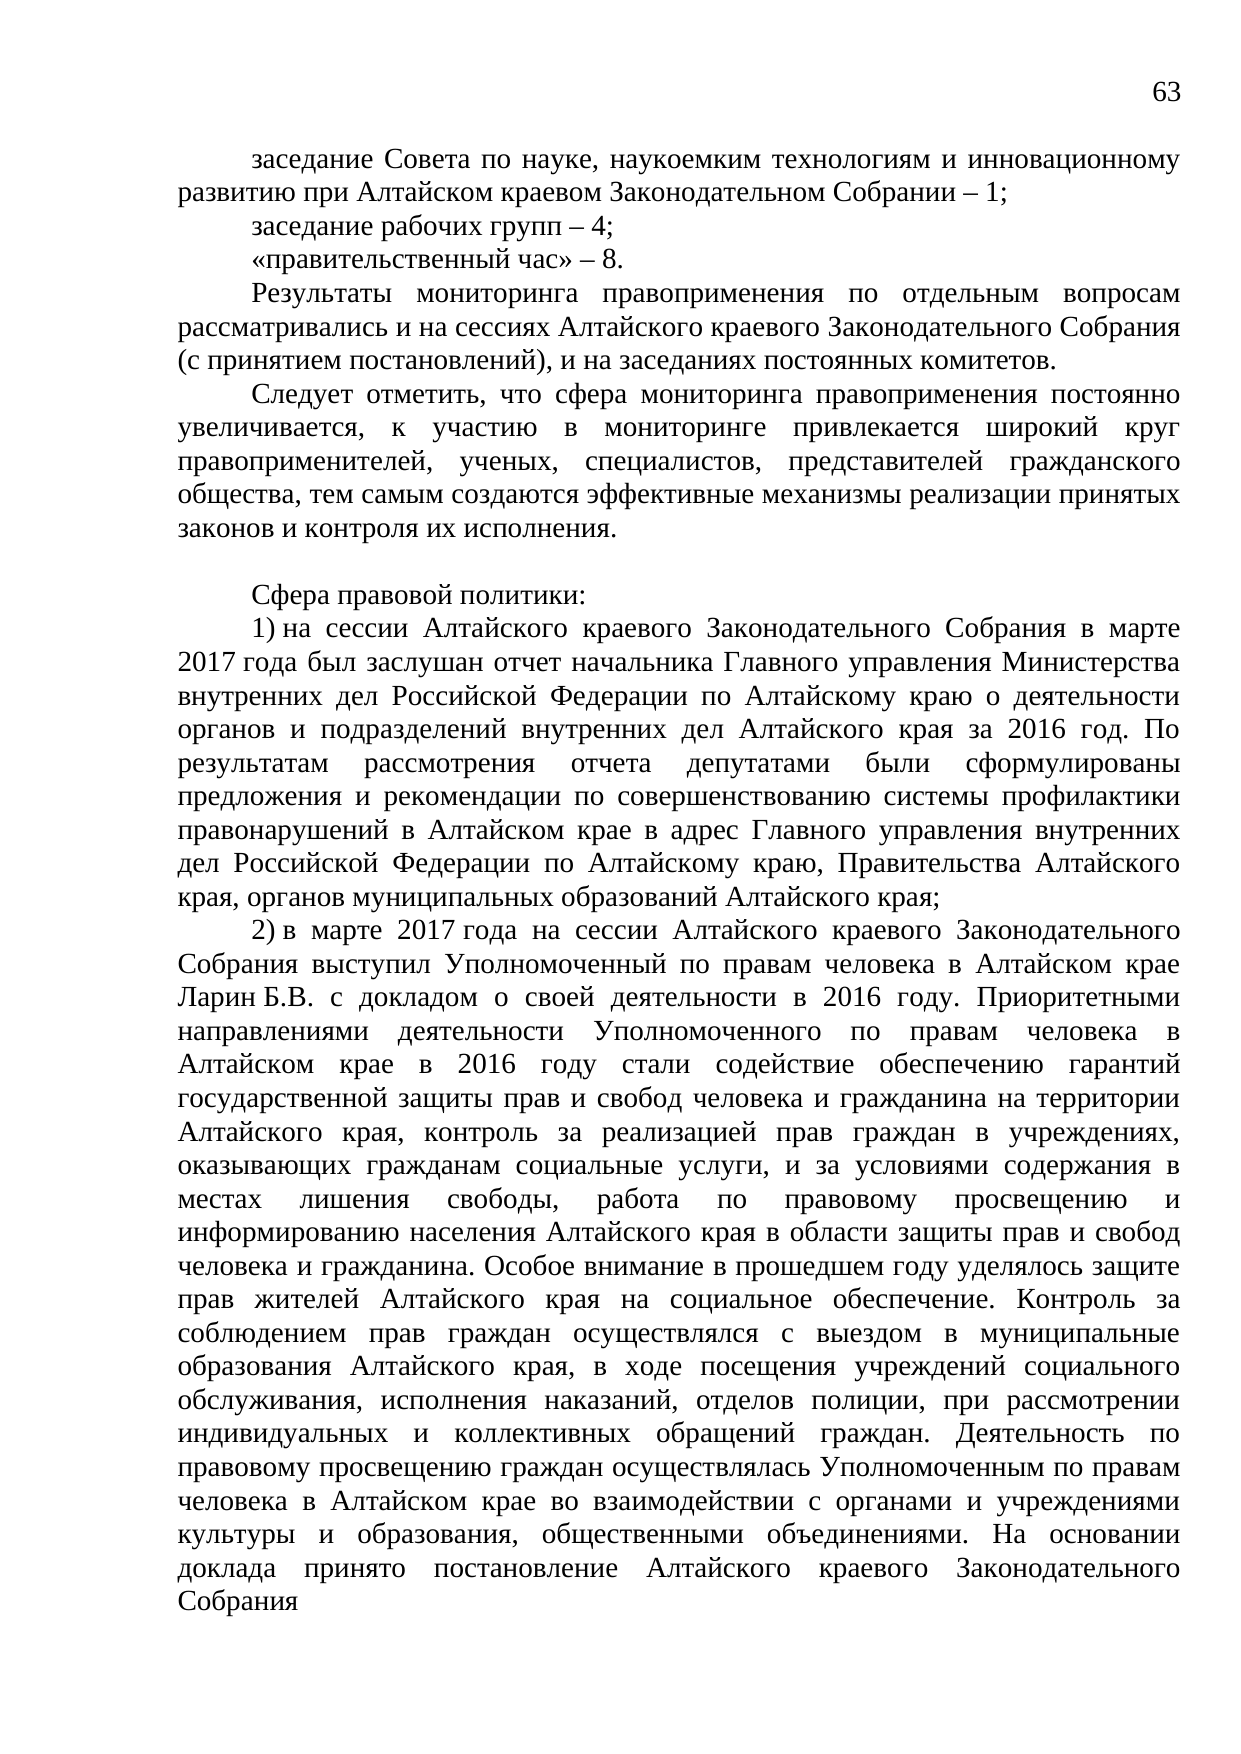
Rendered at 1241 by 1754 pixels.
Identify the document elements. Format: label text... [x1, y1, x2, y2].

text 1) на сессии Алтайского краевого Законодательного Собрания в марте 2017 года был заслушан отчет начальника Главного управления Министерства внутренних дел Российской Федерации по Алтайскому краю о деятельности органов и подразделений внутренних дел Алтайского края за 2016 год. По результатам рассмотрения отчета депутатами были сформулированы предложения и рекомендации по совершенствованию системы профилактики правонарушений в Алтайском крае в адрес Главного управления внутренних дел Российской Федерации по Алтайскому краю, Правительства Алтайского края, органов муниципальных образований Алтайского края; [177, 611, 1181, 912]
text Результаты мониторинга правоприменения по отдельным вопросам рассматривались и на сессиях Алтайского краевого Законодательного Собрания (с принятием постановлений), и на заседаниях постоянных комитетов. [177, 275, 1181, 376]
text Сфера правовой политики: [177, 577, 1181, 611]
text «правительственный час» – 8. [177, 242, 1181, 275]
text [177, 912, 1181, 1617]
text заседание Совета по науке, наукоемким технологиям и инновационному развитию при Алтайском краевом Законодательном Собрании – 1; [177, 141, 1181, 208]
text Следует отметить, что сфера мониторинга правоприменения постоянно увеличивается, к участию в мониторинге привлекается широкий круг правоприменителей, ученых, специалистов, представителей гражданского общества, тем самым создаются эффективные механизмы реализации принятых законов и контроля их исполнения. [177, 376, 1181, 543]
text заседание рабочих групп – 4; [177, 208, 1181, 242]
